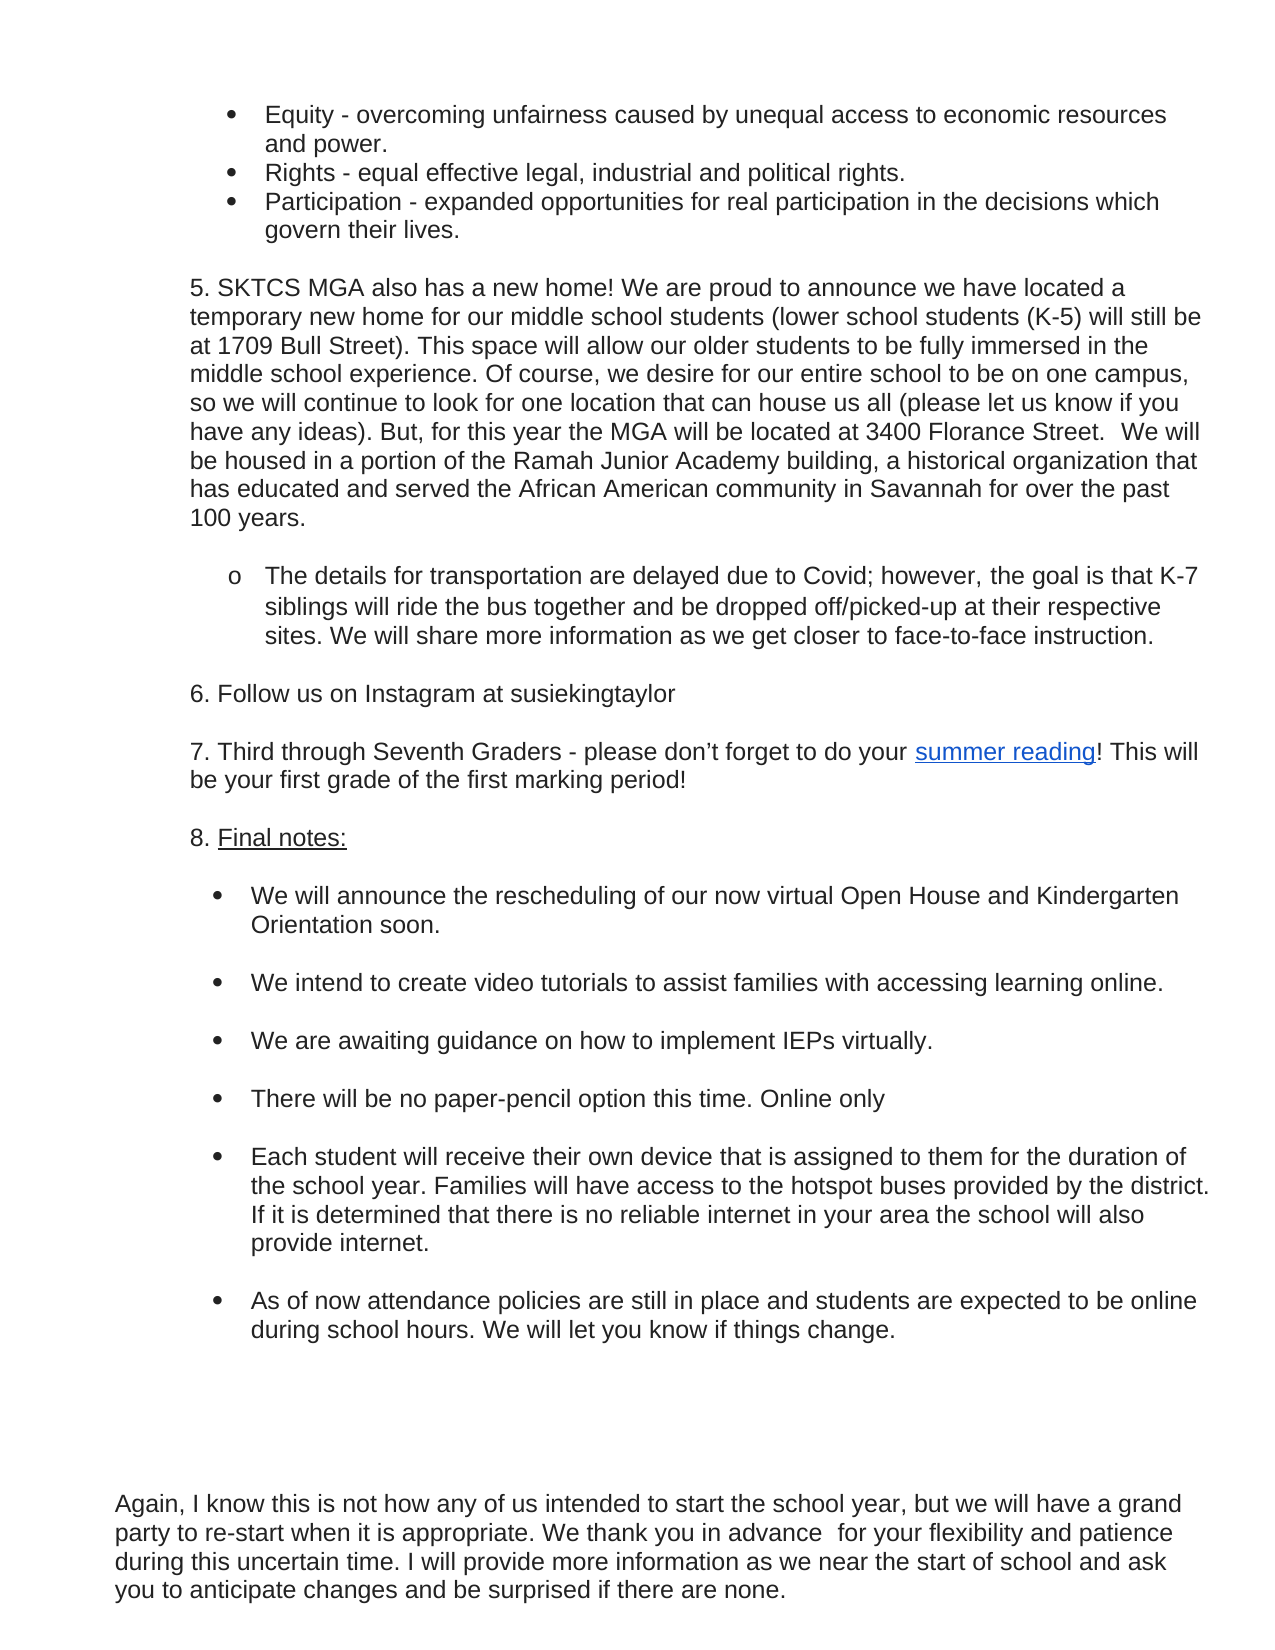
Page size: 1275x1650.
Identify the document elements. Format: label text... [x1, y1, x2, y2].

list Participation - expanded opportunities for real participation in the decisions which govern their lives. [227, 186, 1212, 244]
text 6. Follow us on Instagram at susiekingtaylor [189, 679, 1212, 707]
list Rights - equal effective legal, industrial and political rights. [227, 158, 1212, 186]
list We are awaiting guidance on how to implement IEPs virtually. [213, 1026, 1212, 1055]
list The details for transportation are delayed due to Covid; however, the goal is that K-7 siblings will ride the bus together and be dropped off/picked-up at their respective sites. We will share more information as we get closer to face-to-face instruction. [227, 561, 1212, 649]
list We intend to create video tutorials to assist families with accessing learning online. [213, 968, 1212, 997]
list There will be no paper-pencil option this time. Online only [213, 1084, 1212, 1113]
list We will announce the rescheduling of our now virtual Open House and Kindergarten Orientation soon. [213, 881, 1212, 939]
list As of now attendance policies are still in place and students are expected to be online during school hours. We will let you know if things change. [213, 1286, 1212, 1344]
text 5. SKTCS MGA also has a new home! We are proud to announce we have located a temporary new home for our middle school students (lower school students (K-5) will still be at 1709 Bull Street). This space will allow our older students to be fully immersed in the middle school experience. Of course, we desire for our entire school to be on one campus, so we will continue to look for one location that can house us all (please let us know if you have any ideas). But, for this year the MGA will be located at 3400 Florance Street. We will be housed in a portion of the Ramah Junior Academy building, a historical organization that has educated and served the African American community in Savannah for over the past 100 years. [189, 273, 1212, 532]
list Each student will receive their own device that is assigned to them for the duration of the school year. Families will have access to the hotspot buses provided by the district. If it is determined that there is no reliable internet in your area the school will also provide internet. [213, 1142, 1212, 1257]
text 8. Final notes: [189, 823, 1212, 852]
text Again, I know this is not how any of us intended to start the school year, but we will have a grand party to re-start when it is appropriate. We thank you in advance for your flexibility and patience during this uncertain time. I will provide more information as we near the start of school and ask you to anticipate changes and be surprised if there are none. [114, 1489, 1212, 1604]
list Equity - overcoming unfairness caused by unequal access to economic resources and power. [227, 100, 1212, 158]
text 7. Third through Seventh Graders - please don’t forget to do your summer reading! This will be your first grade of the first marking period! [189, 737, 1212, 794]
